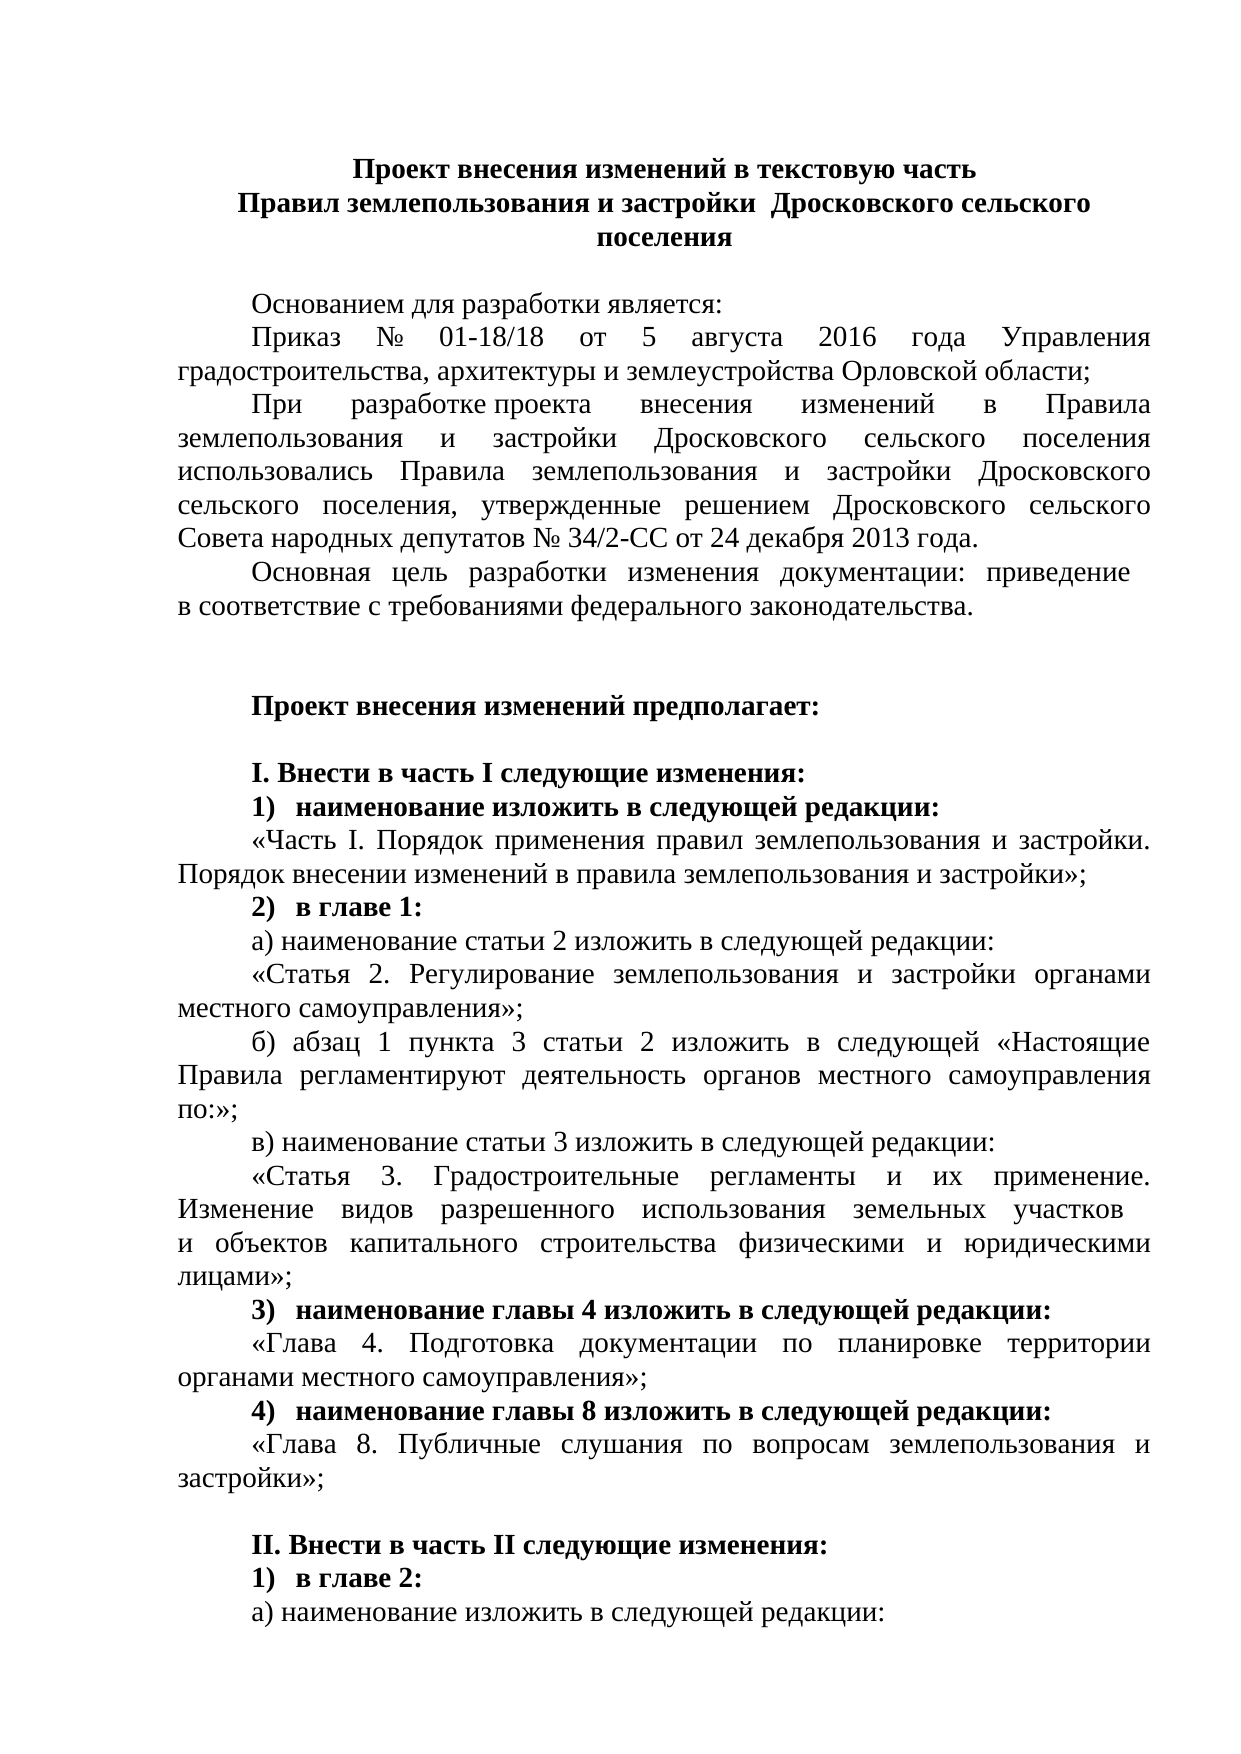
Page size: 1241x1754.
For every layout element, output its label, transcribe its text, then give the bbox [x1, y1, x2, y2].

text «Статья 2. Регулирование землепользования и застройки органами местного самоуправления»; [177, 957, 1152, 1024]
text Проект внесения изменений в текстовую часть [177, 152, 1152, 185]
text Основная цель разработки изменения документации: приведение в соответствие с требованиями федерального законодательства. [177, 554, 1152, 621]
text «Статья 3. Градостроительные регламенты и их применение. Изменение видов разрешенного использования земельных участков и объектов капитального строительства физическими и юридическими лицами»; [177, 1158, 1152, 1292]
text Основанием для разработки является: [177, 286, 1152, 319]
text «Глава 4. Подготовка документации по планировке территории органами местного самоуправления»; [177, 1326, 1152, 1393]
list в главе 1: [177, 889, 1152, 923]
text а) наименование изложить в следующей редакции: [177, 1594, 1152, 1627]
text «Глава 8. Публичные слушания по вопросам землепользования и застройки»; [177, 1426, 1152, 1493]
list наименование главы 8 изложить в следующей редакции: [177, 1393, 1152, 1426]
list в главе 2: [177, 1560, 1152, 1594]
text а) наименование статьи 2 изложить в следующей редакции: [177, 923, 1152, 957]
list наименование изложить в следующей редакции: [177, 789, 1152, 822]
text б) абзац 1 пункта 3 статьи 2 изложить в следующей «Настоящие Правила регламентируют деятельность органов местного самоуправления по:»; [177, 1024, 1152, 1124]
text Правил землепользования и застройки Дросковского сельского поселения [177, 185, 1152, 252]
text Проект внесения изменений предполагает: [177, 688, 1152, 722]
text в) наименование статьи 3 изложить в следующей редакции: [177, 1124, 1152, 1158]
text Приказ № 01-18/18 от 5 августа 2016 года Управления градостроительства, архитектуры и землеустройства Орловской области; [177, 319, 1152, 386]
text При разработке проекта внесения изменений в Правила землепользования и застройки Дросковского сельского поселения использовались Правила землепользования и застройки Дросковского сельского поселения, утвержденные решением Дросковского сельского Совета народных депутатов № 34/2-СС от 24 декабря 2013 года. [177, 386, 1152, 554]
text I. Внести в часть I следующие изменения: [177, 755, 1152, 789]
list наименование главы 4 изложить в следующей редакции: [177, 1292, 1152, 1326]
list «Часть I. Порядок применения правил землепользования и застройки. Порядок внесении изменений в правила землепользования и застройки»; [177, 822, 1152, 889]
text II. Внести в часть II следующие изменения: [177, 1527, 1152, 1560]
